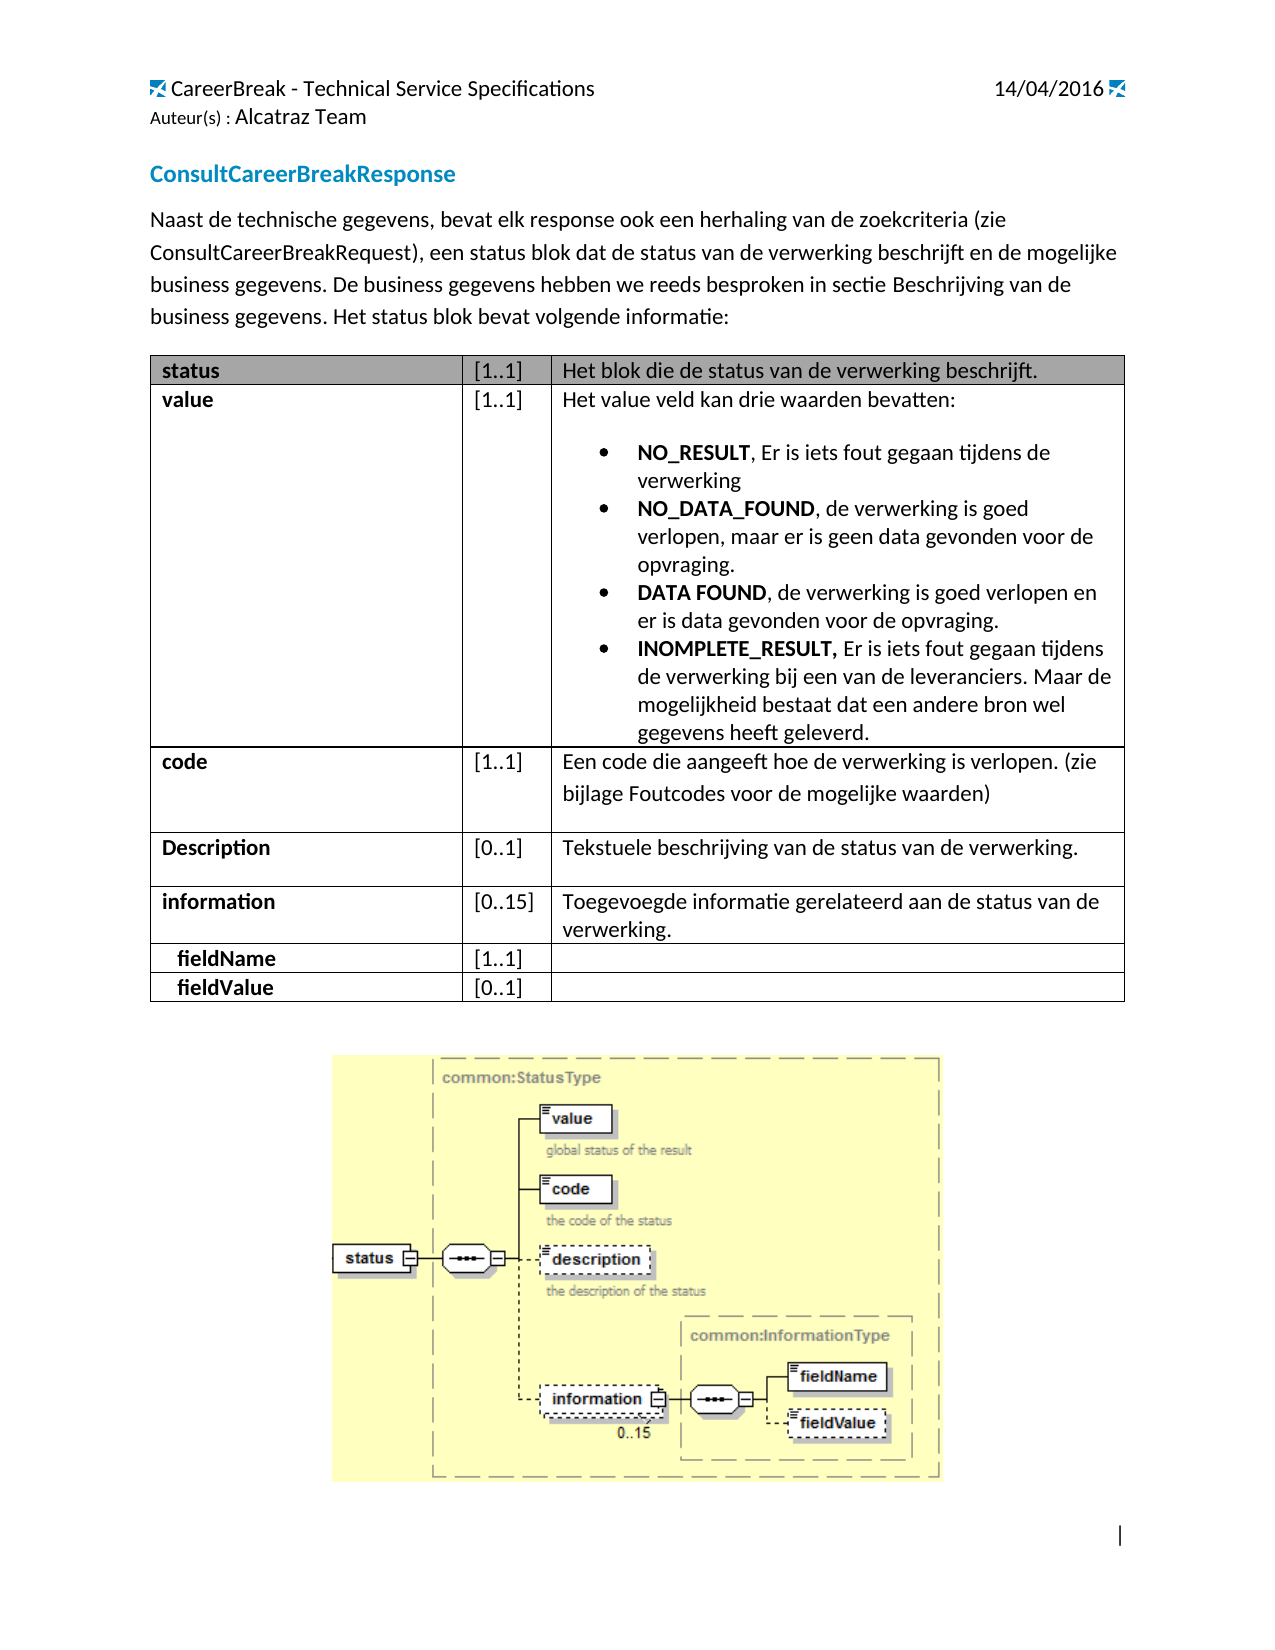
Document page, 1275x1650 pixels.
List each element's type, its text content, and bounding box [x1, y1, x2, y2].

table_cell [1..1] [463, 385, 551, 746]
table_cell fieldName [151, 944, 462, 972]
picture [331, 1055, 944, 1482]
table_cell [1..1] [463, 944, 551, 972]
table_cell [1..1] [463, 748, 551, 832]
table_cell value [151, 385, 462, 746]
table_cell Een code die aangeeft hoe de verwerking is verlopen. (zie bijlage Foutcodes voor de mogelijke waarden) [552, 748, 1124, 832]
text Naast de technische gegevens, bevat elk response ook een herhaling van de zoekcriteria (zie ConsultCareerBreakRequest), een status blok dat de status van de verwerking beschrijft en de mogelijke business gegevens. De business gegevens hebben we reeds besproken in sectie Beschrijving van de business gegevens. Het status blok bevat volgende informatie: [150, 205, 1125, 330]
subtitle ConsultCareerBreakResponse [150, 158, 1125, 188]
table_cell code [151, 748, 462, 832]
table_cell [552, 944, 1124, 972]
table_cell Description [151, 833, 462, 886]
table_header Het blok die de status van de verwerking beschrijft. [552, 356, 1124, 384]
table_cell fieldValue [151, 973, 462, 1001]
table_cell Tekstuele beschrijving van de status van de verwerking. [552, 833, 1124, 886]
table_header status [151, 356, 462, 384]
table_cell [0..1] [463, 973, 551, 1001]
table_cell Toegevoegde informatie gerelateerd aan de status van de verwerking. [552, 887, 1124, 943]
table_cell [552, 973, 1124, 1001]
table_cell Het value veld kan drie waarden bevatten: NO_RESULT, Er is iets fout gegaan tijdens de verwerking NO_DATA_FOUND, de verwerking is goed verlopen, maar er is geen data gevonden voor de opvraging. DATA FOUND, de verwerking is goed verlopen en er is data gevonden voor de opvraging. INOMPLETE_RESULT, Er is iets fout gegaan tijdens de verwerking bij een van de leveranciers. Maar de mogelijkheid bestaat dat een andere bron wel gegevens heeft geleverd. [552, 385, 1124, 746]
table_header [1..1] [463, 356, 551, 384]
table_cell information [151, 887, 462, 943]
table_cell [0..1] [463, 833, 551, 886]
picture [1109, 86, 1125, 97]
table_cell [0..15] [463, 887, 551, 943]
picture [150, 84, 166, 97]
